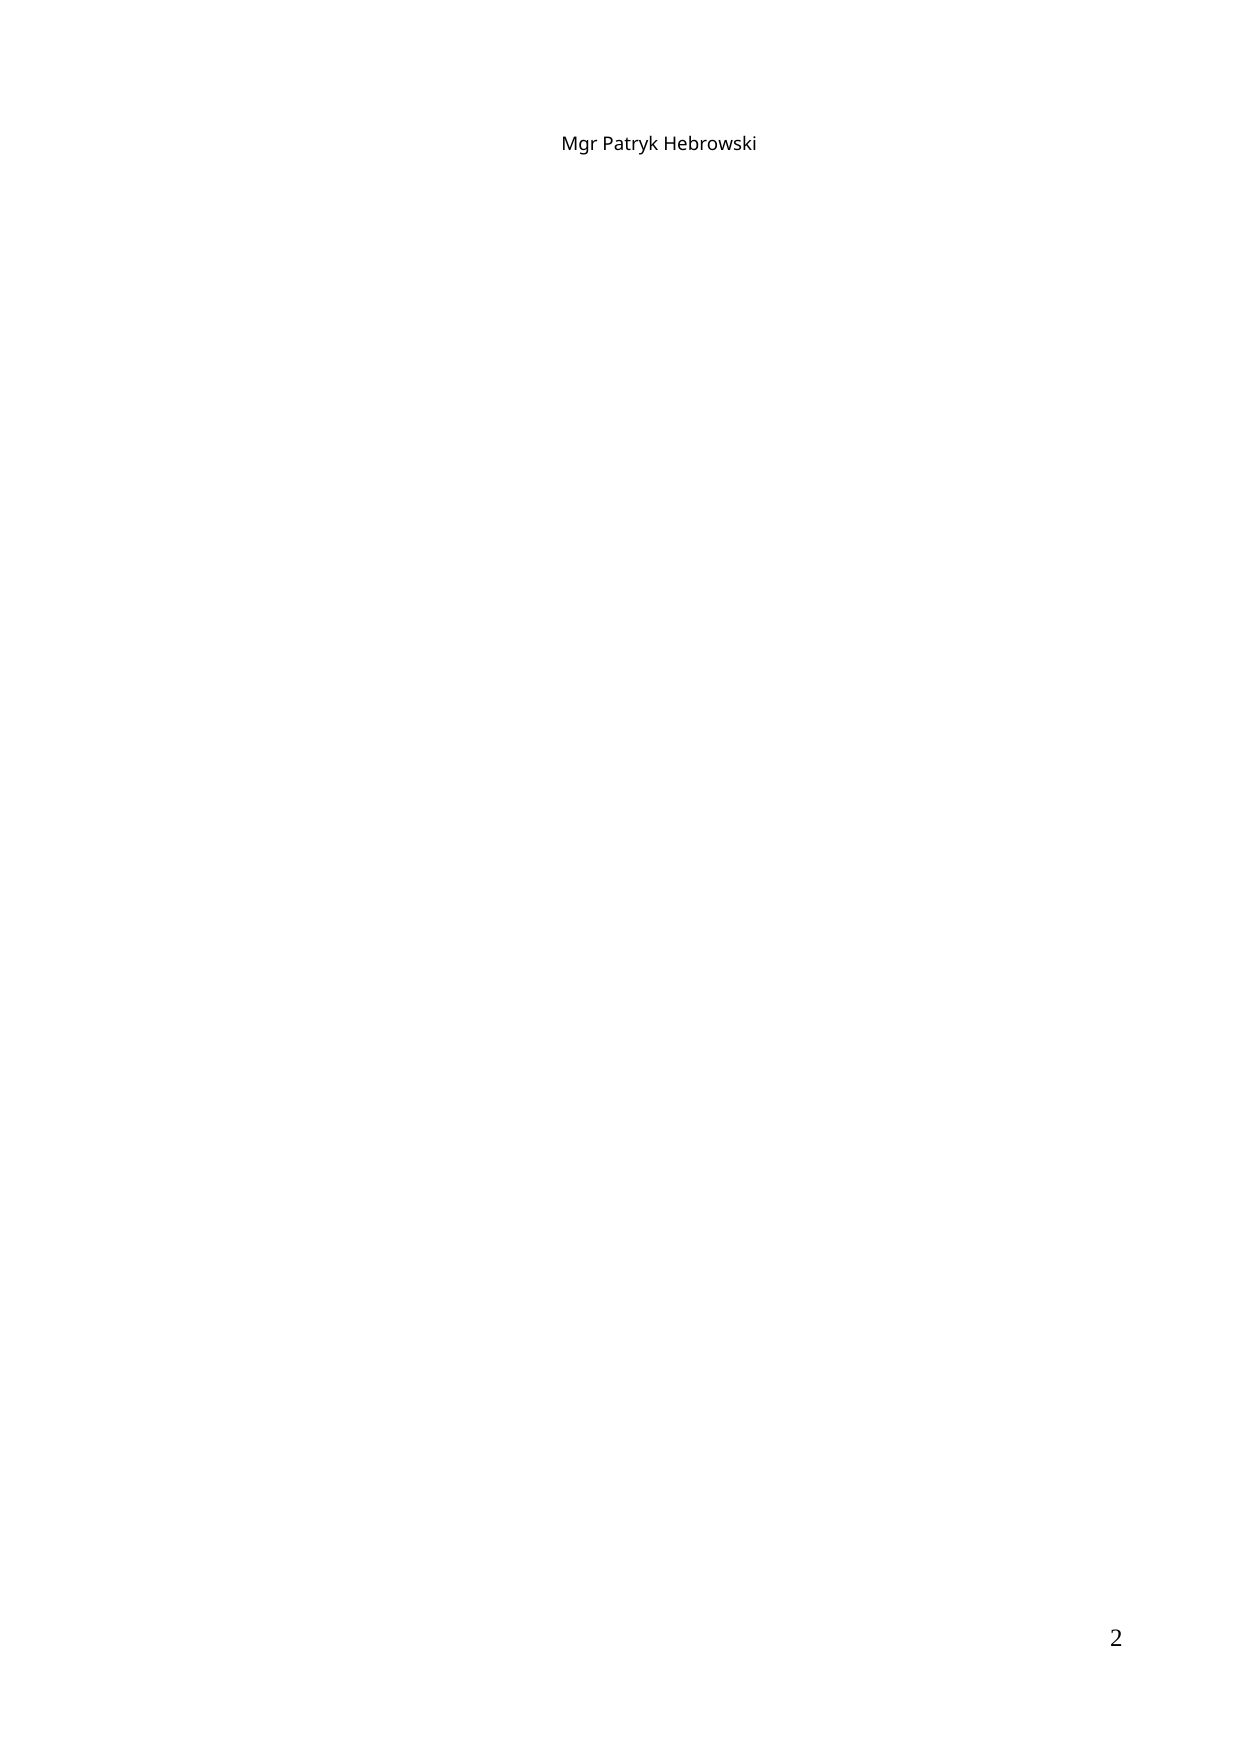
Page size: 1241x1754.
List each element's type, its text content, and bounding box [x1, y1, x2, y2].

text Mgr Patryk Hebrowski [561, 130, 1093, 155]
